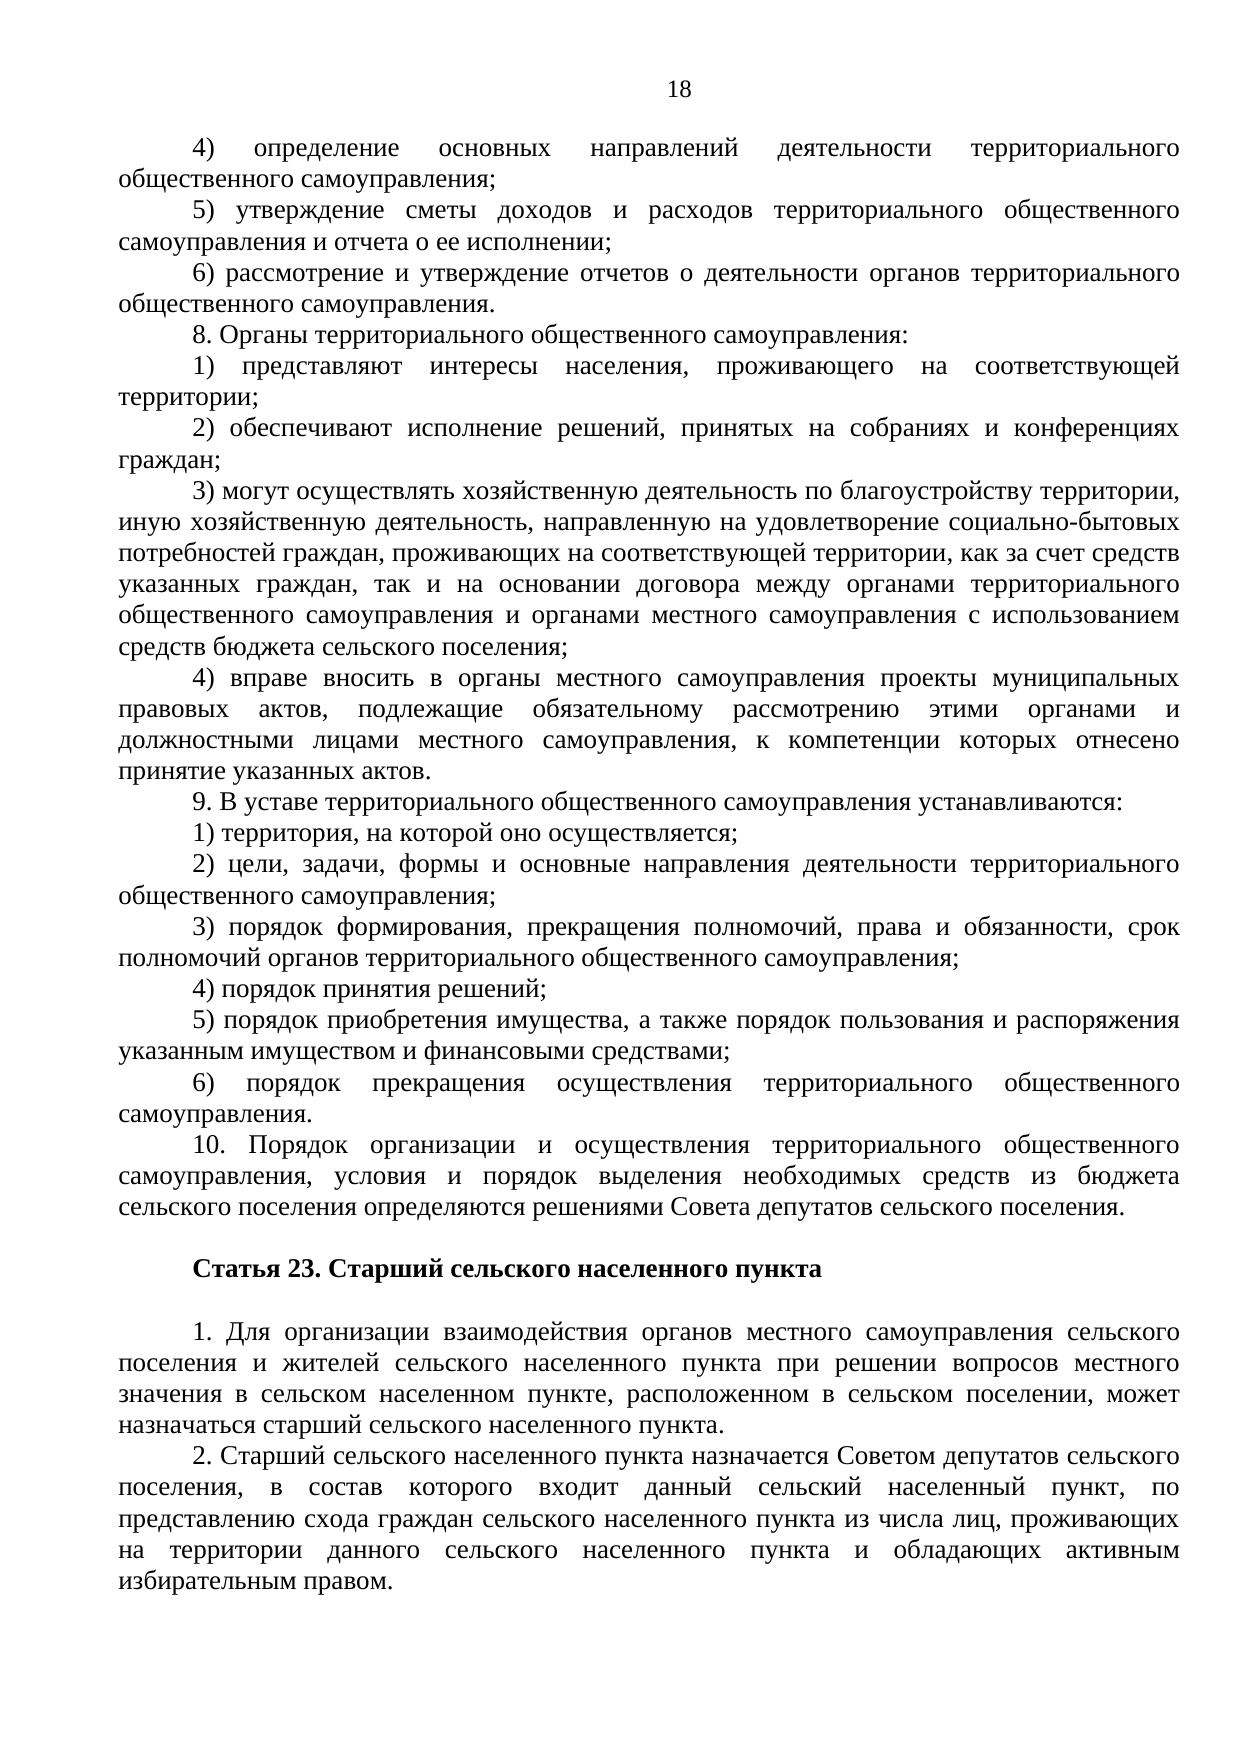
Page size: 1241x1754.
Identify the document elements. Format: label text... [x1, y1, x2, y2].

text Статья 23. Старший сельского населенного пункта [118, 1252, 1181, 1284]
text 6) рассмотрение и утверждение отчетов о деятельности органов территориального общественного самоуправления. [118, 256, 1181, 318]
text 4) порядок принятия решений; [118, 972, 1181, 1003]
text 5) утверждение сметы доходов и расходов территориального общественного самоуправления и отчета о ее исполнении; [118, 193, 1181, 256]
text 5) порядок приобретения имущества, а также порядок пользования и распоряжения указанным имуществом и финансовыми средствами; [118, 1003, 1181, 1066]
text 8. Органы территориального общественного самоуправления: [118, 318, 1181, 349]
text 6) порядок прекращения осуществления территориального общественного самоуправления. [118, 1066, 1181, 1128]
text 1) территория, на которой оно осуществляется; [118, 816, 1181, 848]
text 2) обеспечивают исполнение решений, принятых на собраниях и конференциях граждан; [118, 412, 1181, 474]
text 4) определение основных направлений деятельности территориального общественного самоуправления; [118, 131, 1181, 193]
text 10. Порядок организации и осуществления территориального общественного самоуправления, условия и порядок выделения необходимых средств из бюджета сельского поселения определяются решениями Совета депутатов сельского поселения. [118, 1128, 1181, 1221]
text 3) порядок формирования, прекращения полномочий, права и обязанности, срок полномочий органов территориального общественного самоуправления; [118, 910, 1181, 972]
text 1. Для организации взаимодействия органов местного самоуправления сельского поселения и жителей сельского населенного пункта при решении вопросов местного значения в сельском населенном пункте, расположенном в сельском поселении, может назначаться старший сельского населенного пункта. [118, 1315, 1181, 1439]
text 2. Старший сельского населенного пункта назначается Советом депутатов сельского поселения, в состав которого входит данный сельский населенный пункт, по представлению схода граждан сельского населенного пункта из числа лиц, проживающих на территории данного сельского населенного пункта и обладающих активным избирательным правом. [118, 1439, 1181, 1595]
text 1) представляют интересы населения, проживающего на соответствующей территории; [118, 349, 1181, 412]
text 4) вправе вносить в органы местного самоуправления проекты муниципальных правовых актов, подлежащие обязательному рассмотрению этими органами и должностными лицами местного самоуправления, к компетенции которых отнесено принятие указанных актов. [118, 661, 1181, 785]
text 3) могут осуществлять хозяйственную деятельность по благоустройству территории, иную хозяйственную деятельность, направленную на удовлетворение социально-бытовых потребностей граждан, проживающих на соответствующей территории, как за счет средств указанных граждан, так и на основании договора между органами территориального общественного самоуправления и органами местного самоуправления с использованием средств бюджета сельского поселения; [118, 474, 1181, 661]
text 9. В уставе территориального общественного самоуправления устанавливаются: [118, 785, 1181, 816]
text 2) цели, задачи, формы и основные направления деятельности территориального общественного самоуправления; [118, 848, 1181, 910]
